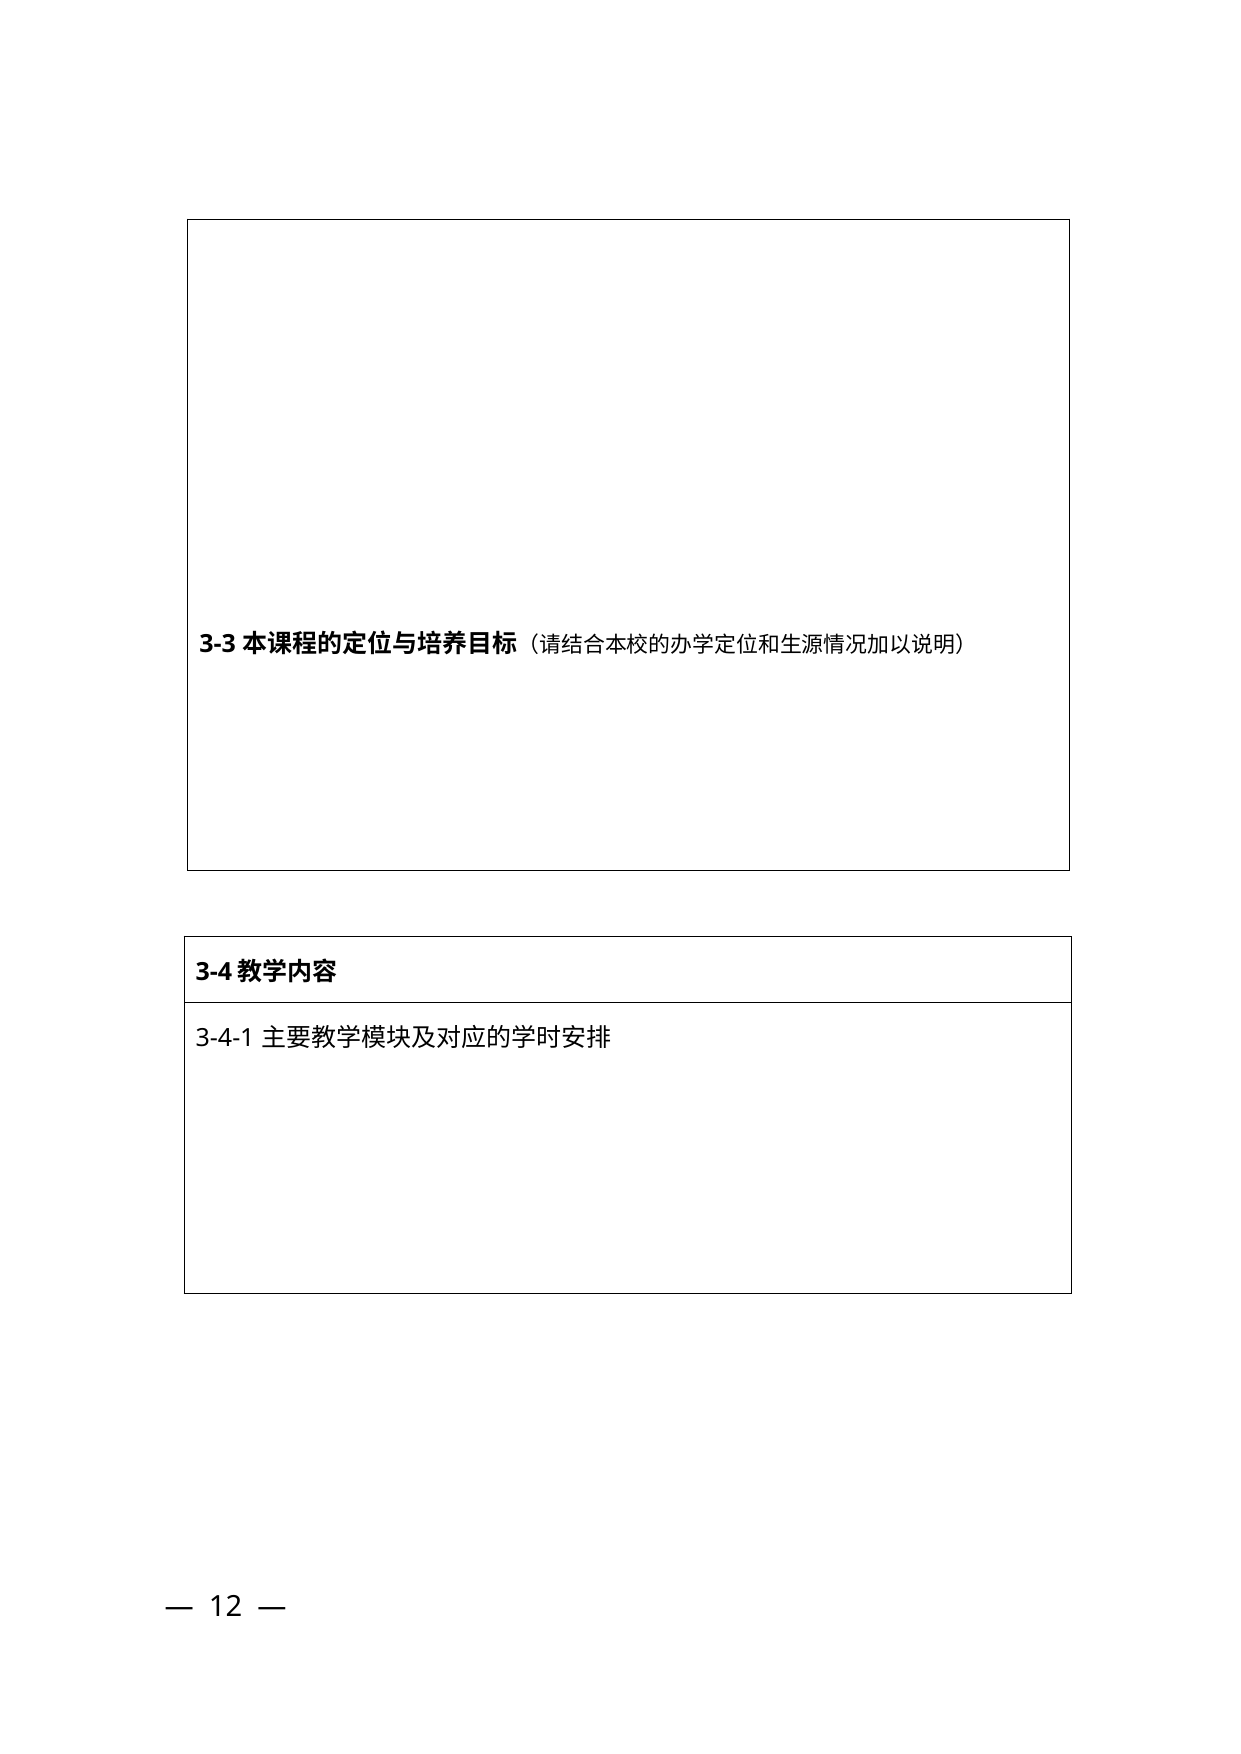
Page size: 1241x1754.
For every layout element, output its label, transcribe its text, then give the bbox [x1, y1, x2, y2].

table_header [188, 220, 1069, 869]
table_header 3-4教学内容 [185, 937, 1071, 1002]
table_cell 主要教学模块及对应的学时安排 [185, 1003, 1071, 1293]
